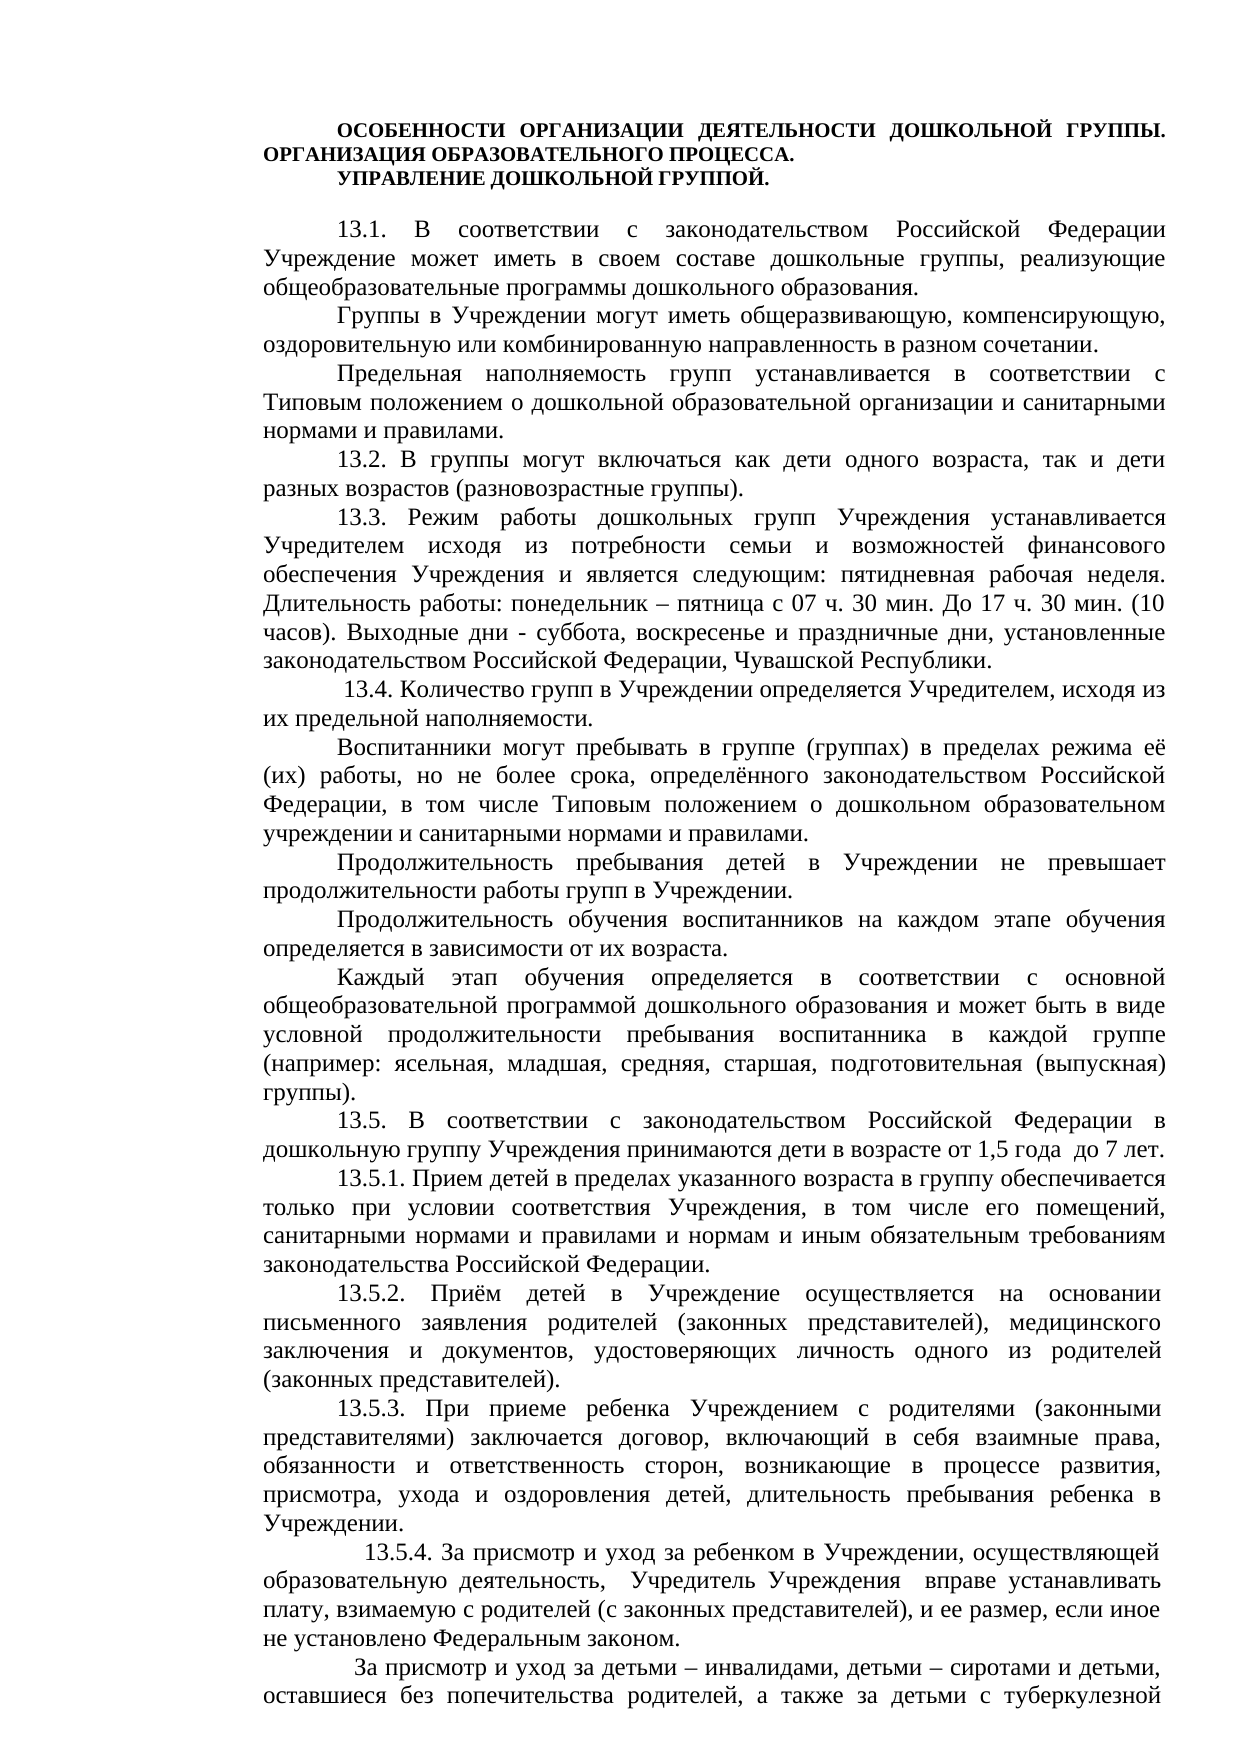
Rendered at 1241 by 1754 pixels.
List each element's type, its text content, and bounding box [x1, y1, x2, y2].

text 13.1. В соответствии с законодательством Российской Федерации Учреждение может иметь в своем составе дошкольные группы, реализующие общеобразовательные программы дошкольного образования. [263, 214, 1166, 301]
text 13.3. Режим работы дошкольных групп Учреждения устанавливается Учредителем исходя из потребности семьи и возможностей финансового обеспечения Учреждения и является следующим: пятидневная рабочая неделя. Длительность работы: понедельник – пятница с 07 ч. 30 мин. До 17 ч. 30 мин. (10 часов). Выходные дни - суббота, воскресенье и праздничные дни, установленные законодательством Российской Федерации, Чувашской Республики. [263, 502, 1166, 674]
text Каждый этап обучения определяется в соответствии с основной общеобразовательной программой дошкольного образования и может быть в виде условной продолжительности пребывания воспитанника в каждой группе (например: ясельная, младшая, средняя, старшая, подготовительная (выпускная) группы). [263, 962, 1166, 1106]
text Продолжительность пребывания детей в Учреждении не превышает продолжительности работы групп в Учреждении. [263, 847, 1166, 904]
text 13.5.4. За присмотр и уход за ребенком в Учреждении, осуществляющей образовательную деятельность, Учредитель Учреждения вправе устанавливать плату, взимаемую с родителей (с законных представителей), и ее размер, если иное не установлено Федеральным законом. [263, 1537, 1162, 1652]
text УПРАВЛЕНИЕ ДОШКОЛЬНОЙ ГРУППОЙ. [263, 166, 1166, 190]
text Продолжительность обучения воспитанников на каждом этапе обучения определяется в зависимости от их возраста. [263, 904, 1166, 962]
text 13.5.2. Приём детей в Учреждение осуществляется на основании письменного заявления родителей (законных представителей), медицинского заключения и документов, удостоверяющих личность одного из родителей (законных представителей). [263, 1278, 1162, 1393]
text 13.5.3. При приеме ребенка Учреждением с родителями (законными представителями) заключается договор, включающий в себя взаимные права, обязанности и ответственность сторон, возникающие в процессе развития, присмотра, ухода и оздоровления детей, длительность пребывания ребенка в Учреждении. [263, 1393, 1162, 1537]
text Группы в Учреждении могут иметь общеразвивающую, компенсирующую, оздоровительную или комбинированную направленность в разном сочетании. [263, 301, 1166, 358]
text Предельная наполняемость групп устанавливается в соответствии с Типовым положением о дошкольной образовательной организации и санитарными нормами и правилами. [263, 358, 1166, 444]
text 13.5. В соответствии с законодательством Российской Федерации в дошкольную группу Учреждения принимаются дети в возрасте от 1,5 года до 7 лет. [263, 1106, 1166, 1163]
text ОСОБЕННОСТИ ОРГАНИЗАЦИИ ДЕЯТЕЛЬНОСТИ ДОШКОЛЬНОЙ ГРУППЫ. ОРГАНИЗАЦИЯ ОБРАЗОВАТЕЛЬНОГО ПРОЦЕССА. [263, 118, 1166, 166]
text Воспитанники могут пребывать в группе (группах) в пределах режима её (их) работы, но не более срока, определённого законодательством Российской Федерации, в том числе Типовым положением о дошкольном образовательном учреждении и санитарными нормами и правилами. [263, 732, 1166, 847]
text 13.4. Количество групп в Учреждении определяется Учредителем, исходя из их предельной наполняемости. [263, 674, 1166, 732]
text 13.5.1. Прием детей в пределах указанного возраста в группу обеспечивается только при условии соответствия Учреждения, в том числе его помещений, санитарными нормами и правилами и нормам и иным обязательным требованиям законодательства Российской Федерации. [263, 1163, 1166, 1278]
text 13.2. В группы могут включаться как дети одного возраста, так и дети разных возрастов (разновозрастные группы). [263, 444, 1166, 502]
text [263, 1652, 1162, 1709]
